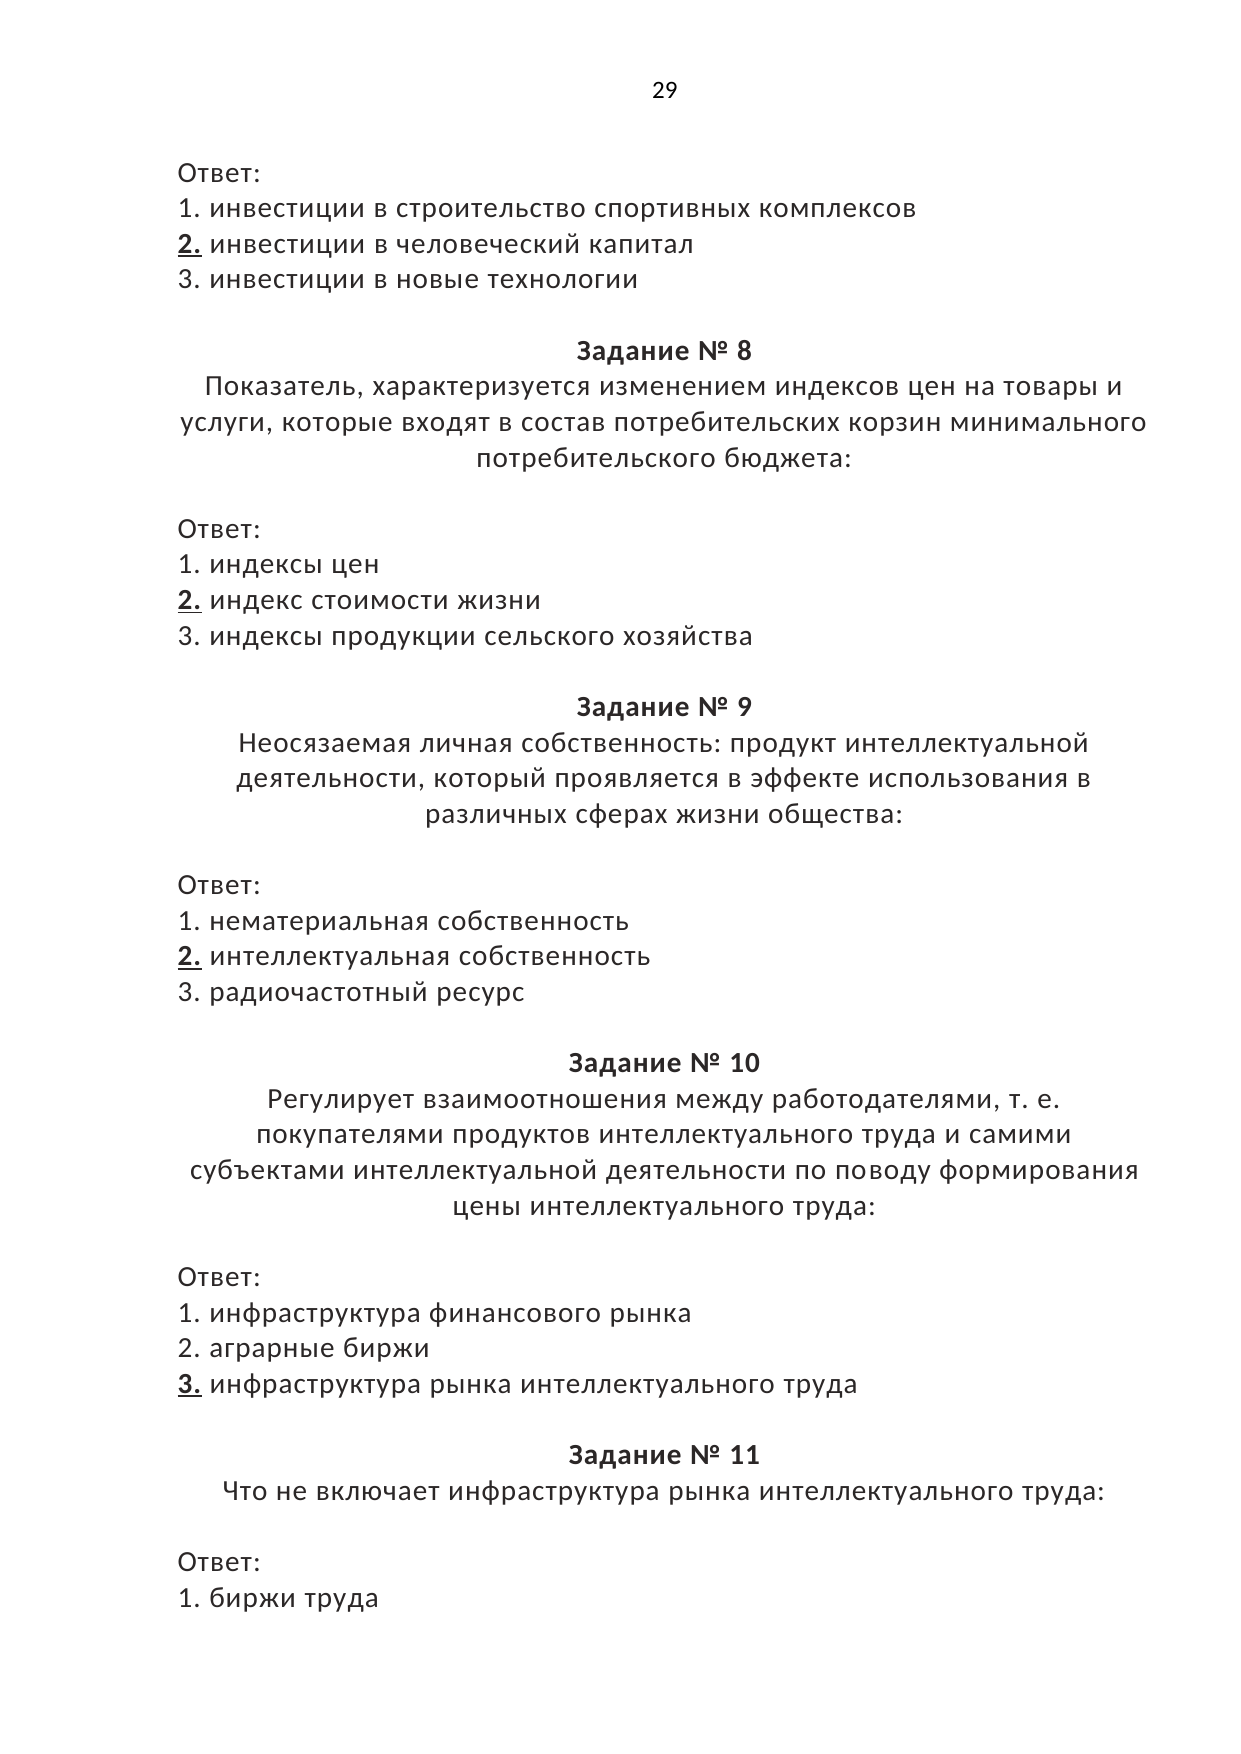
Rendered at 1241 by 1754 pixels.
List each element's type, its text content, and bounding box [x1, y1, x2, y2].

text Что не включает инфраструктура рынка интеллектуального труда: [177, 1472, 1152, 1507]
text 1. инвестиции в строительство спортивных комплексов [177, 189, 1152, 225]
text 1. нематериальная собственность [177, 902, 1152, 937]
text Задание № 9 [177, 688, 1152, 724]
text Ответ: [177, 154, 1152, 189]
text Задание № 8 [177, 332, 1152, 367]
text Ответ: [177, 866, 1152, 902]
text 1. индексы цен [177, 546, 1152, 581]
text Ответ: [177, 1258, 1152, 1294]
text 3. инфраструктура рынка интеллектуального труда [177, 1365, 1152, 1401]
text Ответ: [177, 1543, 1152, 1579]
text Показатель, характеризуется изменением индексов цен на товары и услуги, которые входят в состав потребительских корзин минимального потребительского бюджета: [177, 367, 1152, 474]
text 3. радиочастотный ресурс [177, 973, 1152, 1009]
text Ответ: [177, 510, 1152, 546]
text 1. инфраструктура финансового рынка [177, 1294, 1152, 1329]
text Регулирует взаимоотношения между работодателями, т. е. покупателями продуктов интеллектуального труда и самими субъектами интеллектуальной деятельности по поводу формирования цены интеллектуального труда: [177, 1080, 1152, 1222]
text 2. интеллектуальная собственность [177, 937, 1152, 973]
text 2. аграрные биржи [177, 1329, 1152, 1365]
text 1. биржи труда [177, 1579, 1152, 1614]
text 3. индексы продукции сельского хозяйства [177, 617, 1152, 652]
text Задание № 10 [177, 1044, 1152, 1080]
text Неосязаемая личная собственность: продукт интеллектуальной деятельности, который проявляется в эффекте использования в различных сферах жизни общества: [177, 724, 1152, 831]
text 2. инвестиции в человеческий капитал [177, 225, 1152, 261]
text Задание № 11 [177, 1436, 1152, 1472]
text 3. инвестиции в новые технологии [177, 261, 1152, 296]
text 2. индекс стоимости жизни [177, 581, 1152, 617]
